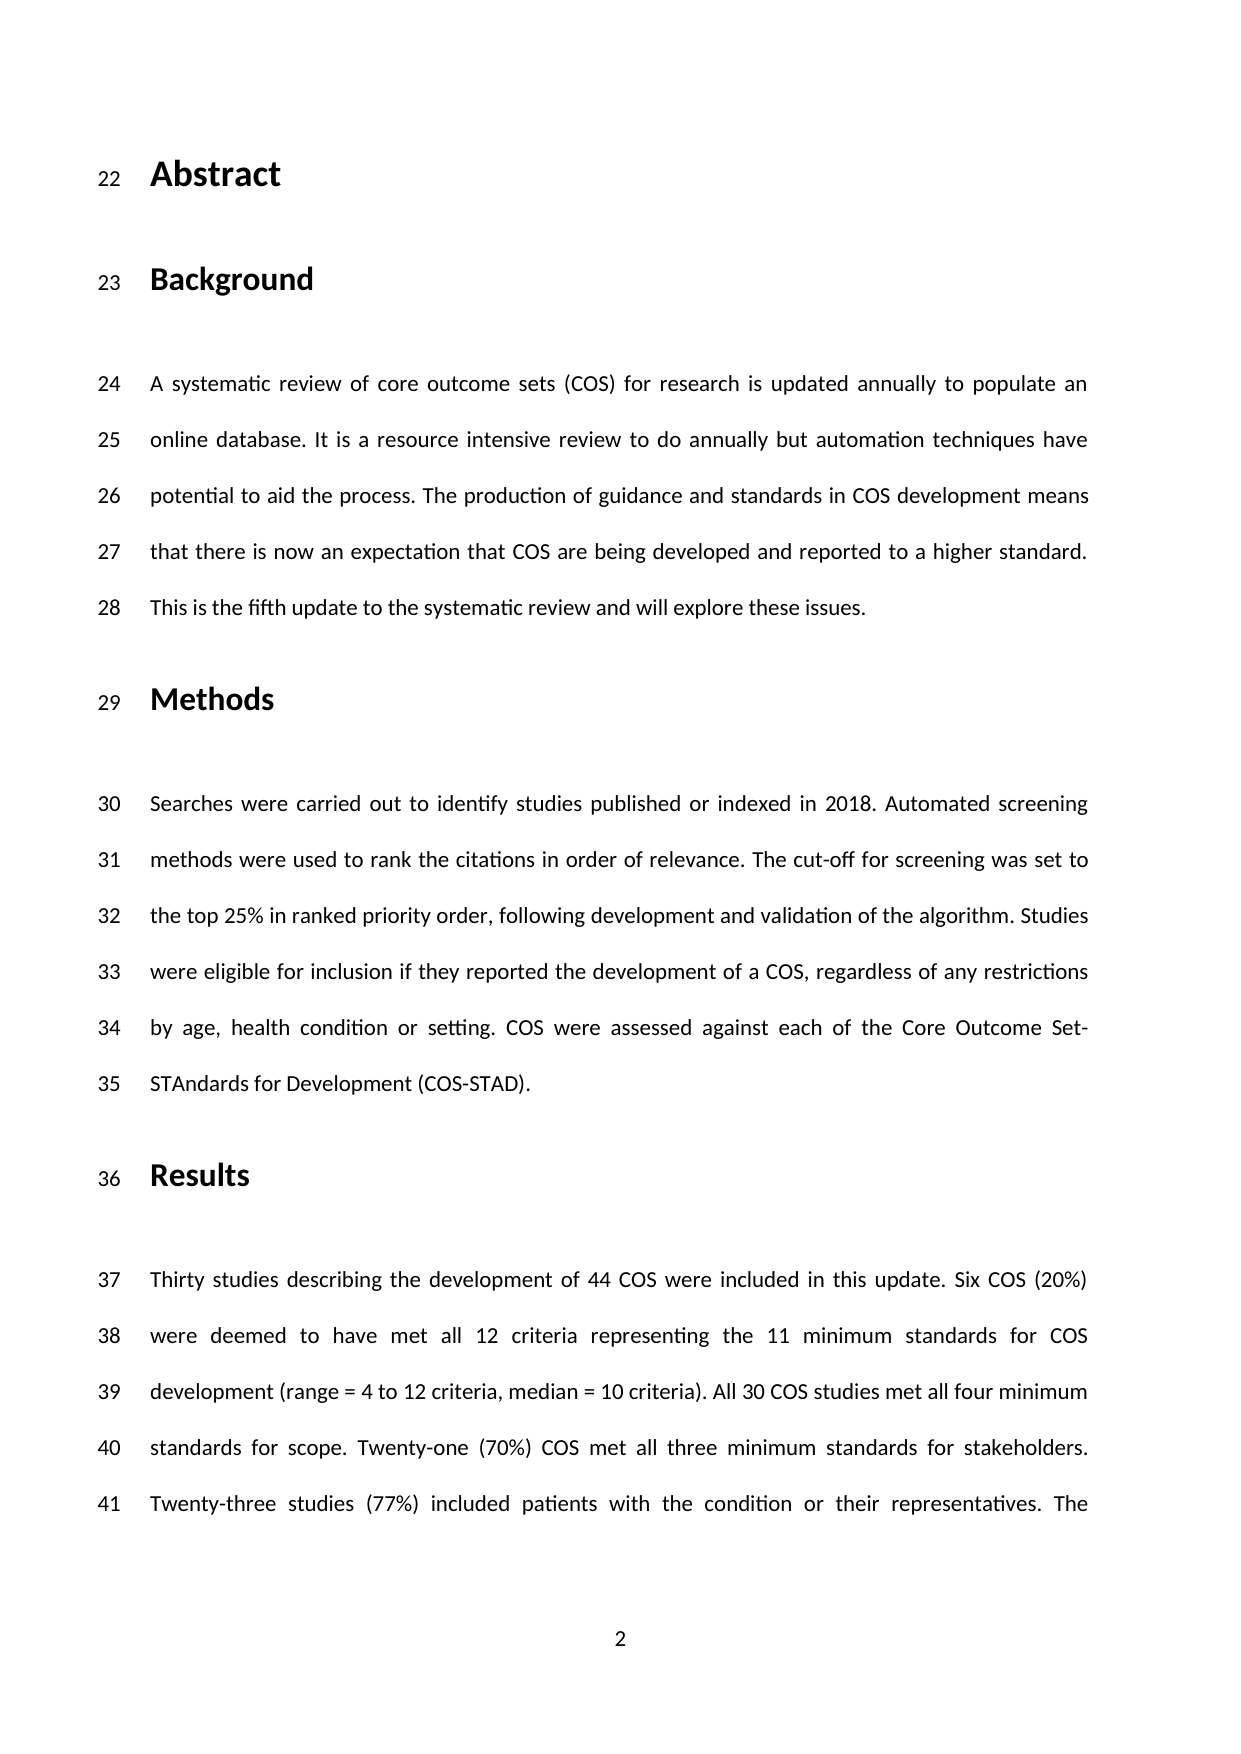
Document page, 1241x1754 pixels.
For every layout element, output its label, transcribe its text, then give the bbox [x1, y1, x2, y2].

text Results [150, 1154, 1090, 1195]
text Searches were carried out to identify studies published or indexed in 2018. Automated screening methods were used to rank the citations in order of relevance. The cut-off for screening was set to the top 25% in ranked priority order, following development and validation of the algorithm. Studies were eligible for inclusion if they reported the development of a COS, regardless of any restrictions by age, health condition or setting. COS were assessed against each of the Core Outcome Set-STAndards for Development (COS-STAD). [150, 789, 1090, 1097]
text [150, 1265, 1090, 1517]
text Methods [150, 678, 1090, 719]
text Background [150, 258, 1090, 299]
text A systematic review of core outcome sets (COS) for research is updated annually to populate an online database. It is a resource intensive review to do annually but automation techniques have potential to aid the process. The production of guidance and standards in COS development means that there is now an expectation that COS are being developed and reported to a higher standard. This is the fifth update to the systematic review and will explore these issues. [150, 369, 1090, 621]
text Abstract [150, 150, 1090, 196]
